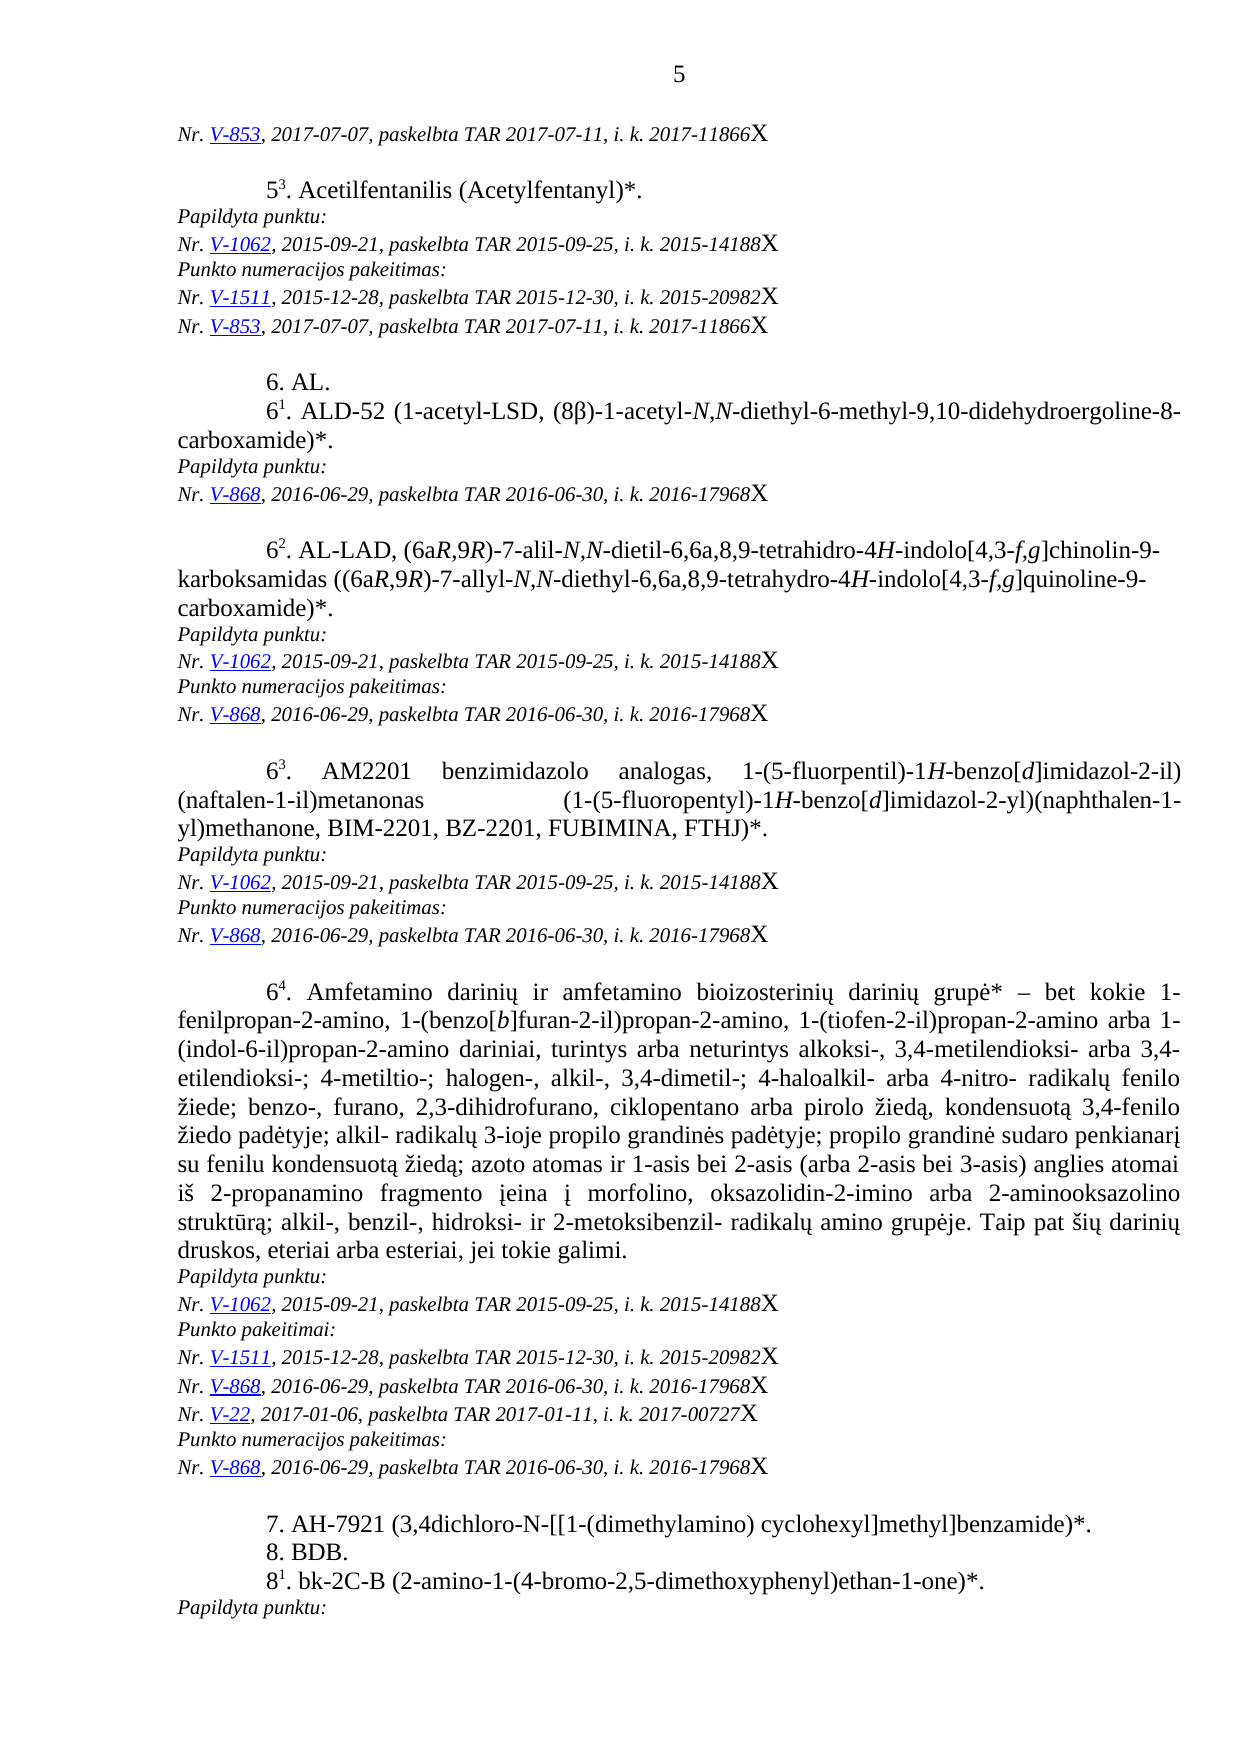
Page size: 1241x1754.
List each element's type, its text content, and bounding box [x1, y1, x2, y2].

text 64. Amfetamino darinių ir amfetamino bioizosterinių darinių grupė* – bet kokie 1-fenilpropan-2-amino, 1-(benzo[b]furan-2-il)propan-2-amino, 1-(tiofen-2-il)propan-2-amino arba 1-(indol-6-il)propan-2-amino dariniai, turintys arba neturintys alkoksi-, 3,4-metilendioksi- arba 3,4-etilendioksi-; 4-metiltio-; halogen-, alkil-, 3,4-dimetil-; 4-haloalkil- arba 4-nitro- radikalų fenilo žiede; benzo-, furano, 2,3-dihidrofurano, ciklopentano arba pirolo žiedą, kondensuotą 3,4-fenilo žiedo padėtyje; alkil- radikalų 3-ioje propilo grandinės padėtyje; propilo grandinė sudaro penkianarį su fenilu kondensuotą žiedą; azoto atomas ir 1-asis bei 2-asis (arba 2-asis bei 3-asis) anglies atomai iš 2-propanamino fragmento įeina į morfolino, oksazolidin-2-imino arba 2-aminooksazolino struktūrą; alkil-, benzil-, hidroksi- ir 2-metoksibenzil- radikalų amino grupėje. Taip pat šių darinių druskos, eteriai arba esteriai, jei tokie galimi. [177, 977, 1181, 1264]
text 81. bk-2C-B (2-amino-1-(4-bromo-2,5-dimethoxyphenyl)ethan-1-one)*. [177, 1566, 1181, 1595]
text 62. AL-LAD, (6aR,9R)-7-alil-N,N-dietil-6,6a,8,9-tetrahidro-4H-indolo[4,3-f,g]chinolin-9-karboksamidas ((6aR,9R)-7-allyl-N,N-diethyl-6,6a,8,9-tetrahydro-4H-indolo[4,3-f,g]quinoline-9-carboxamide)*. [177, 535, 1181, 622]
text 53. Acetilfentanilis (Acetylfentanyl)*. [177, 176, 1181, 204]
text 63. AM2201 benzimidazolo analogas, 1-(5-fluorpentil)-1H-benzo[d]imidazol-2-il)(naftalen-1-il)metanonas (1-(5-fluoropentyl)-1H-benzo[d]imidazol-2-yl)(naphthalen-1-yl)methanone, BIM-2201, BZ-2201, FUBIMINA, FTHJ)*. [177, 756, 1181, 842]
text 6. AL. [177, 367, 1181, 396]
text 7. AH-7921 (3,4dichloro-N-[[1-(dimethylamino) cyclohexyl]methyl]benzamide)*. [177, 1509, 1181, 1537]
text 61. ALD-52 (1-acetyl-LSD, (8β)-1-acetyl-N,N-diethyl-6-methyl-9,10-didehydroergoline-8-carboxamide)*. [177, 396, 1181, 454]
text 8. BDB. [177, 1537, 1181, 1566]
